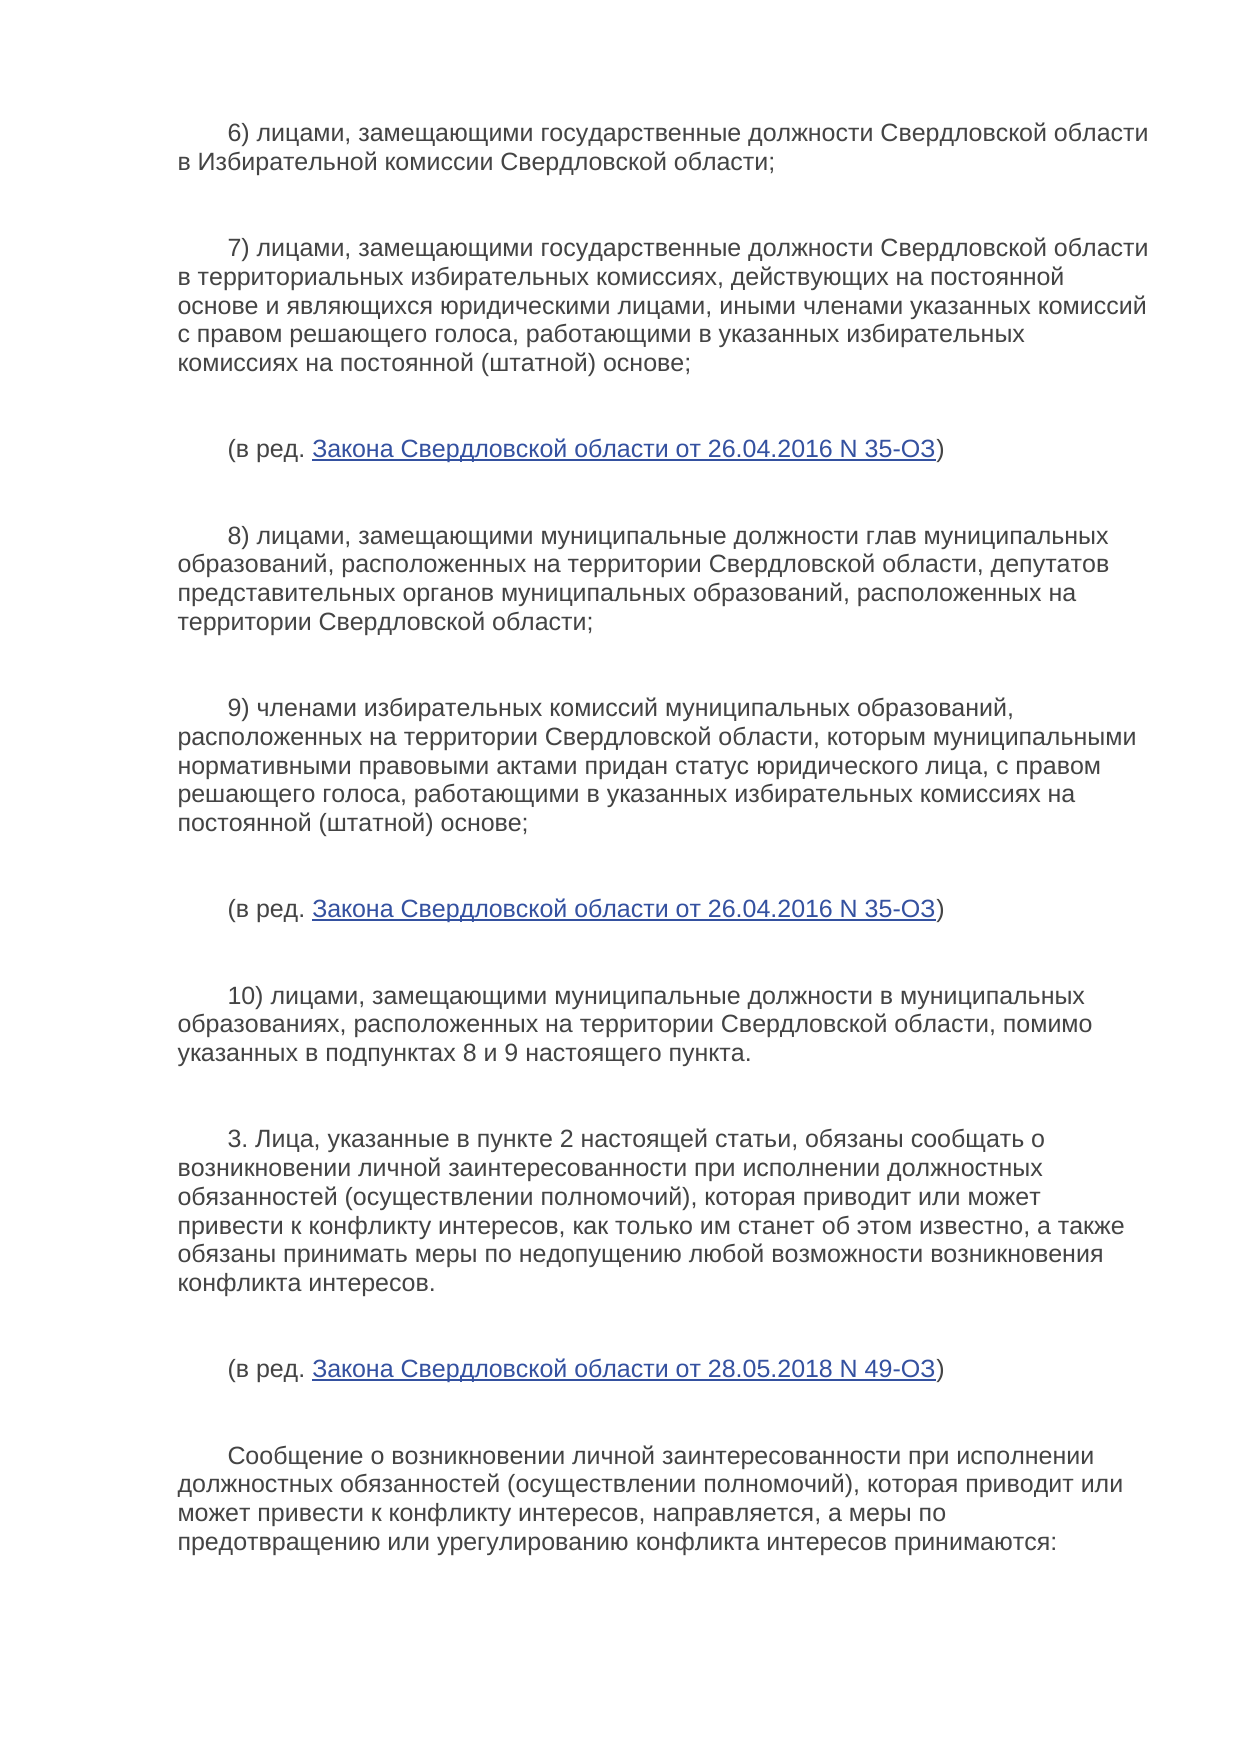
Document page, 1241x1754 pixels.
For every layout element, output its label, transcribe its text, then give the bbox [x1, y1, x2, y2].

text Сообщение о возникновении личной заинтересованности при исполнении должностных обязанностей (осуществлении полномочий), которая приводит или может привести к конфликту интересов, направляется, а меры по предотвращению или урегулированию конфликта интересов принимаются: [177, 1441, 1152, 1584]
text 9) членами избирательных комиссий муниципальных образований, расположенных на территории Свердловской области, которым муниципальными нормативными правовыми актами придан статус юридического лица, с правом решающего голоса, работающими в указанных избирательных комиссиях на постоянной (штатной) основе; [177, 693, 1152, 866]
text 8) лицами, замещающими муниципальные должности глав муниципальных образований, расположенных на территории Свердловской области, депутатов представительных органов муниципальных образований, расположенных на территории Свердловской области; [177, 521, 1152, 664]
text 3. Лица, указанные в пункте 2 настоящей статьи, обязаны сообщать о возникновении личной заинтересованности при исполнении должностных обязанностей (осуществлении полномочий), которая приводит или может привести к конфликту интересов, как только им станет об этом известно, а также обязаны принимать меры по недопущению любой возможности возникновения конфликта интересов. [177, 1124, 1152, 1326]
text (в ред. Закона Свердловской области от 26.04.2016 N 35-ОЗ) [177, 434, 1152, 492]
text 7) лицами, замещающими государственные должности Свердловской области в территориальных избирательных комиссиях, действующих на постоянной основе и являющихся юридическими лицами, иными членами указанных комиссий с правом решающего голоса, работающими в указанных избирательных комиссиях на постоянной (штатной) основе; [177, 233, 1152, 406]
text (в ред. Закона Свердловской области от 28.05.2018 N 49-ОЗ) [177, 1354, 1152, 1412]
text 10) лицами, замещающими муниципальные должности в муниципальных образованиях, расположенных на территории Свердловской области, помимо указанных в подпунктах 8 и 9 настоящего пункта. [177, 981, 1152, 1096]
text 6) лицами, замещающими государственные должности Свердловской области в Избирательной комиссии Свердловской области; [177, 118, 1152, 204]
text (в ред. Закона Свердловской области от 26.04.2016 N 35-ОЗ) [177, 894, 1152, 952]
